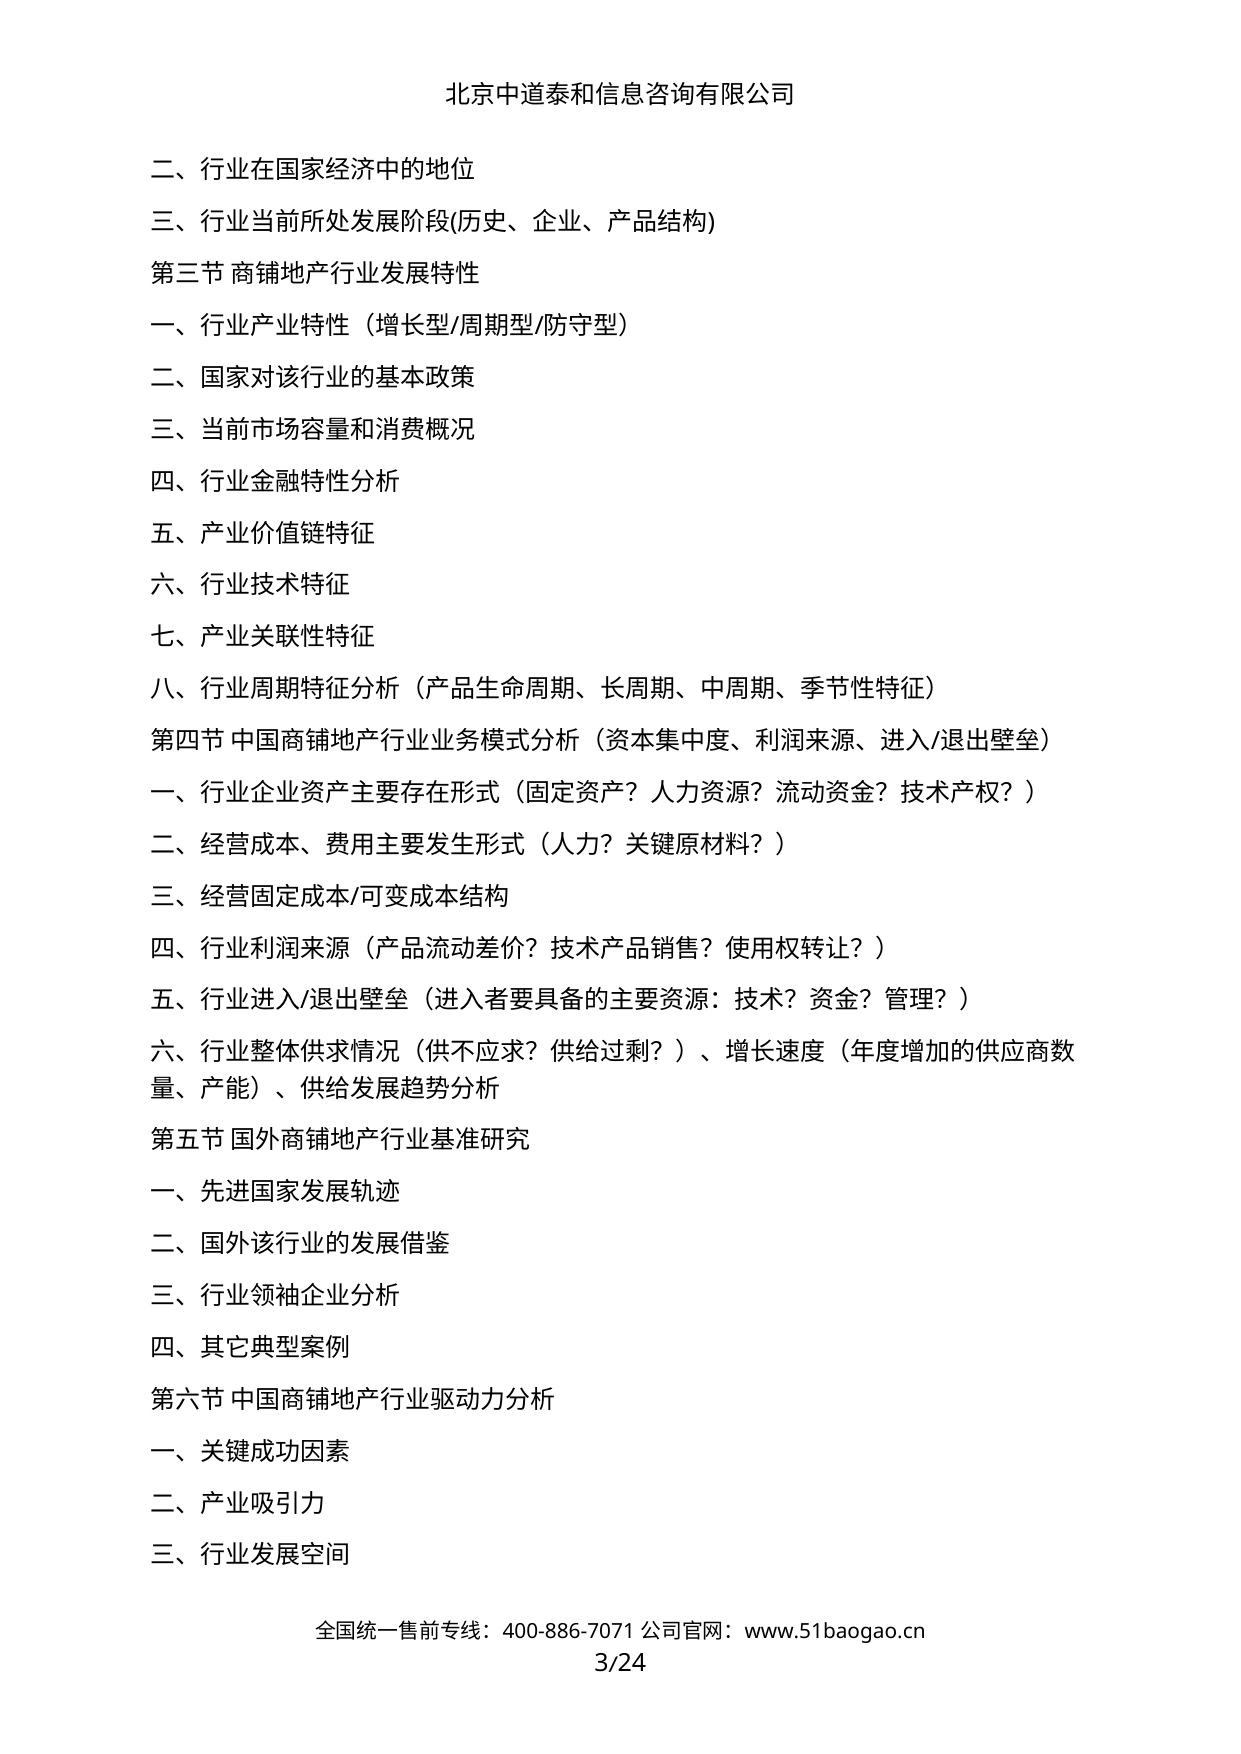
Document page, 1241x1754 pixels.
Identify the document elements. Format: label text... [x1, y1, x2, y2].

text 八、行业周期特征分析（产品生命周期、长周期、中周期、季节性特征） [150, 669, 1090, 705]
text 七、产业关联性特征 [150, 617, 1090, 653]
text 三、行业发展空间 [150, 1535, 1090, 1571]
text 五、产业价值链特征 [150, 513, 1090, 549]
text 第六节 中国商铺地产行业驱动力分析 [150, 1379, 1090, 1416]
text 六、行业整体供求情况（供不应求？供给过剩？）、增长速度（年度增加的供应商数量、产能）、供给发展趋势分析 [150, 1032, 1090, 1104]
text 四、行业利润来源（产品流动差价？技术产品销售？使用权转让？） [150, 928, 1090, 964]
text 一、先进国家发展轨迹 [150, 1172, 1090, 1208]
text 二、经营成本、费用主要发生形式（人力？关键原材料？） [150, 824, 1090, 861]
text 一、行业产业特性（增长型/周期型/防守型） [150, 306, 1090, 342]
text 三、经营固定成本/可变成本结构 [150, 876, 1090, 912]
text 一、行业企业资产主要存在形式（固定资产？人力资源？流动资金？技术产权？） [150, 772, 1090, 809]
text 一、关键成功因素 [150, 1431, 1090, 1467]
text 二、国家对该行业的基本政策 [150, 357, 1090, 394]
text 二、国外该行业的发展借鉴 [150, 1224, 1090, 1260]
text 二、产业吸引力 [150, 1483, 1090, 1519]
text 三、当前市场容量和消费概况 [150, 409, 1090, 446]
text 第四节 中国商铺地产行业业务模式分析（资本集中度、利润来源、进入/退出壁垒） [150, 721, 1090, 757]
text 四、其它典型案例 [150, 1327, 1090, 1364]
text 三、行业当前所处发展阶段(历史、企业、产品结构) [150, 202, 1090, 238]
text 三、行业领袖企业分析 [150, 1276, 1090, 1312]
text 四、行业金融特性分析 [150, 461, 1090, 497]
text 五、行业进入/退出壁垒（进入者要具备的主要资源：技术？资金？管理？） [150, 980, 1090, 1016]
text 第三节 商铺地产行业发展特性 [150, 254, 1090, 290]
text 二、行业在国家经济中的地位 [150, 150, 1090, 186]
text 六、行业技术特征 [150, 565, 1090, 601]
text 第五节 国外商铺地产行业基准研究 [150, 1120, 1090, 1156]
